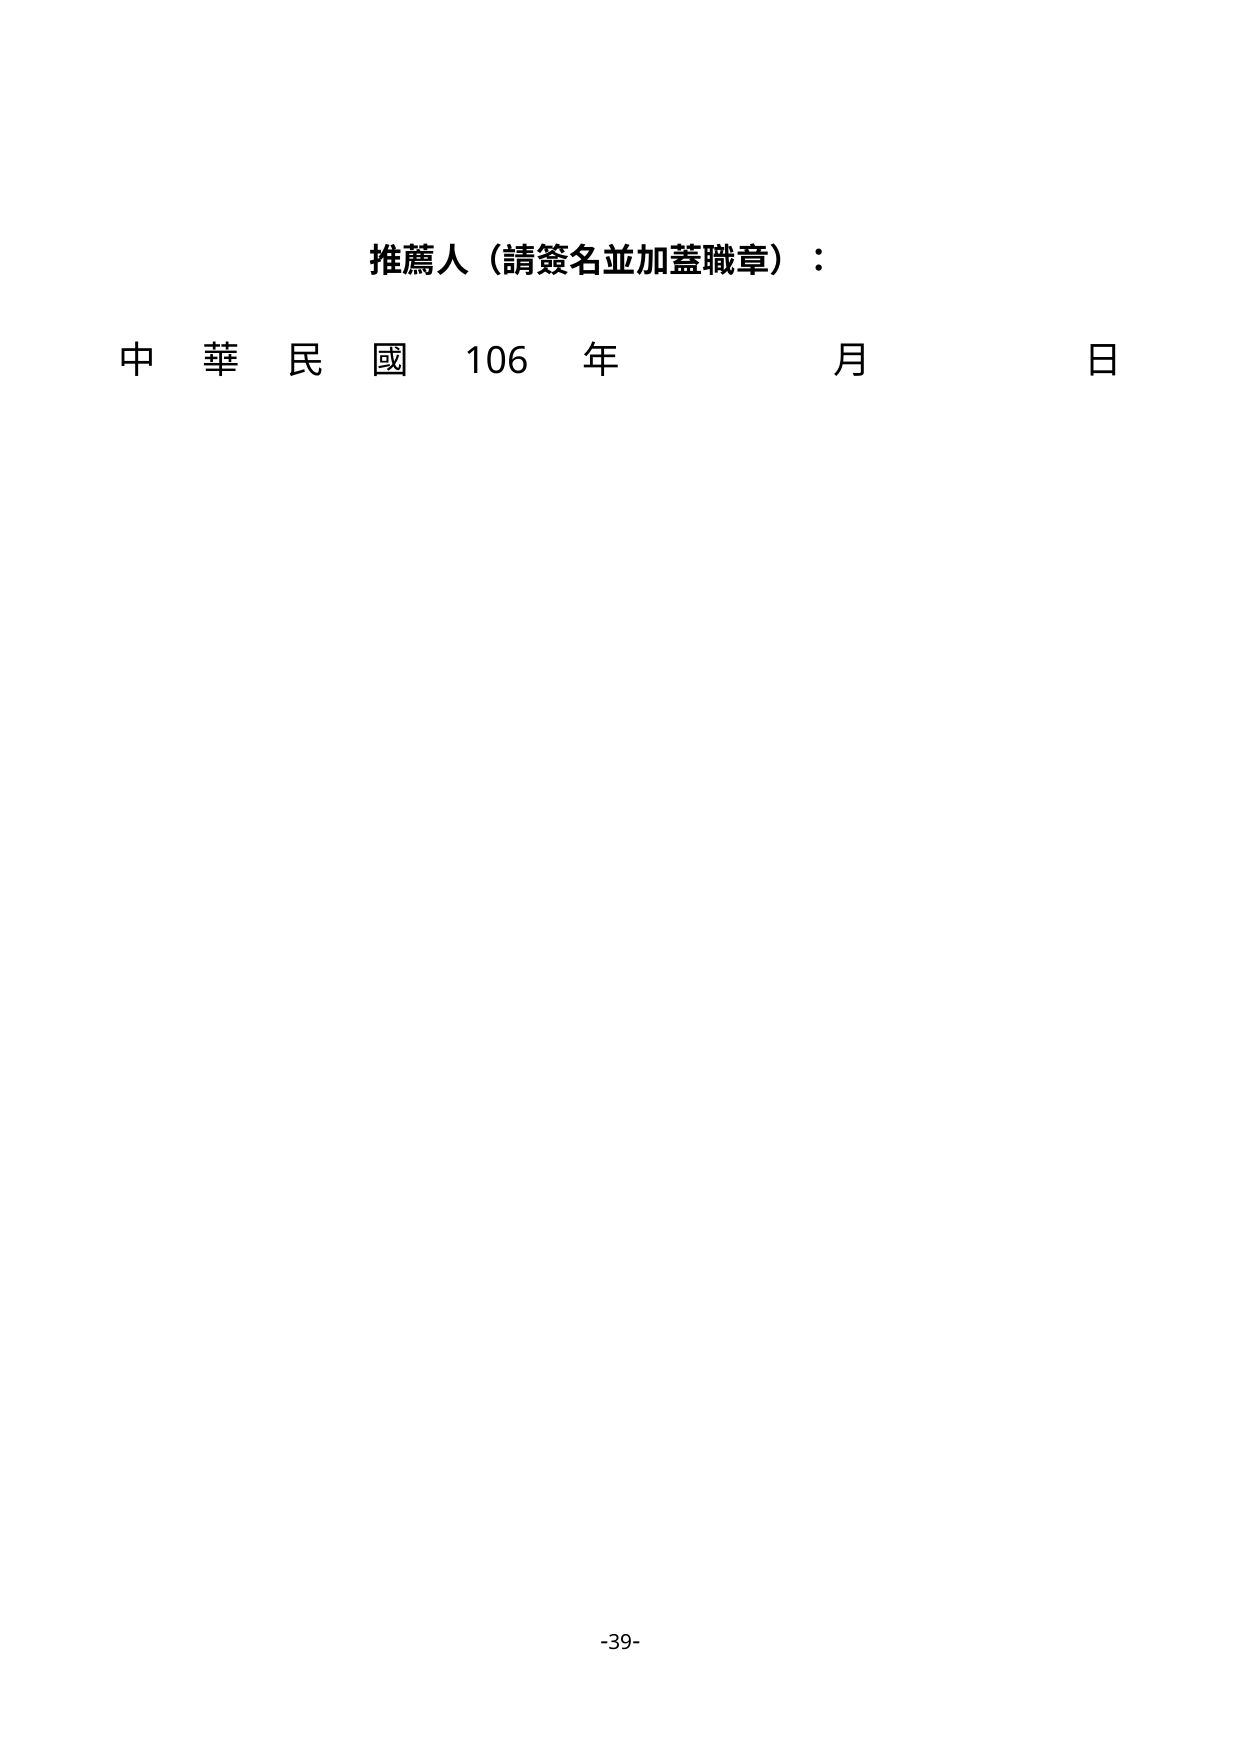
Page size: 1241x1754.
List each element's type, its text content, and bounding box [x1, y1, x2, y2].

text 中華民國106年 月 日 [118, 320, 1122, 395]
text 推薦人（請簽名並加蓋職章）： [118, 220, 1122, 295]
